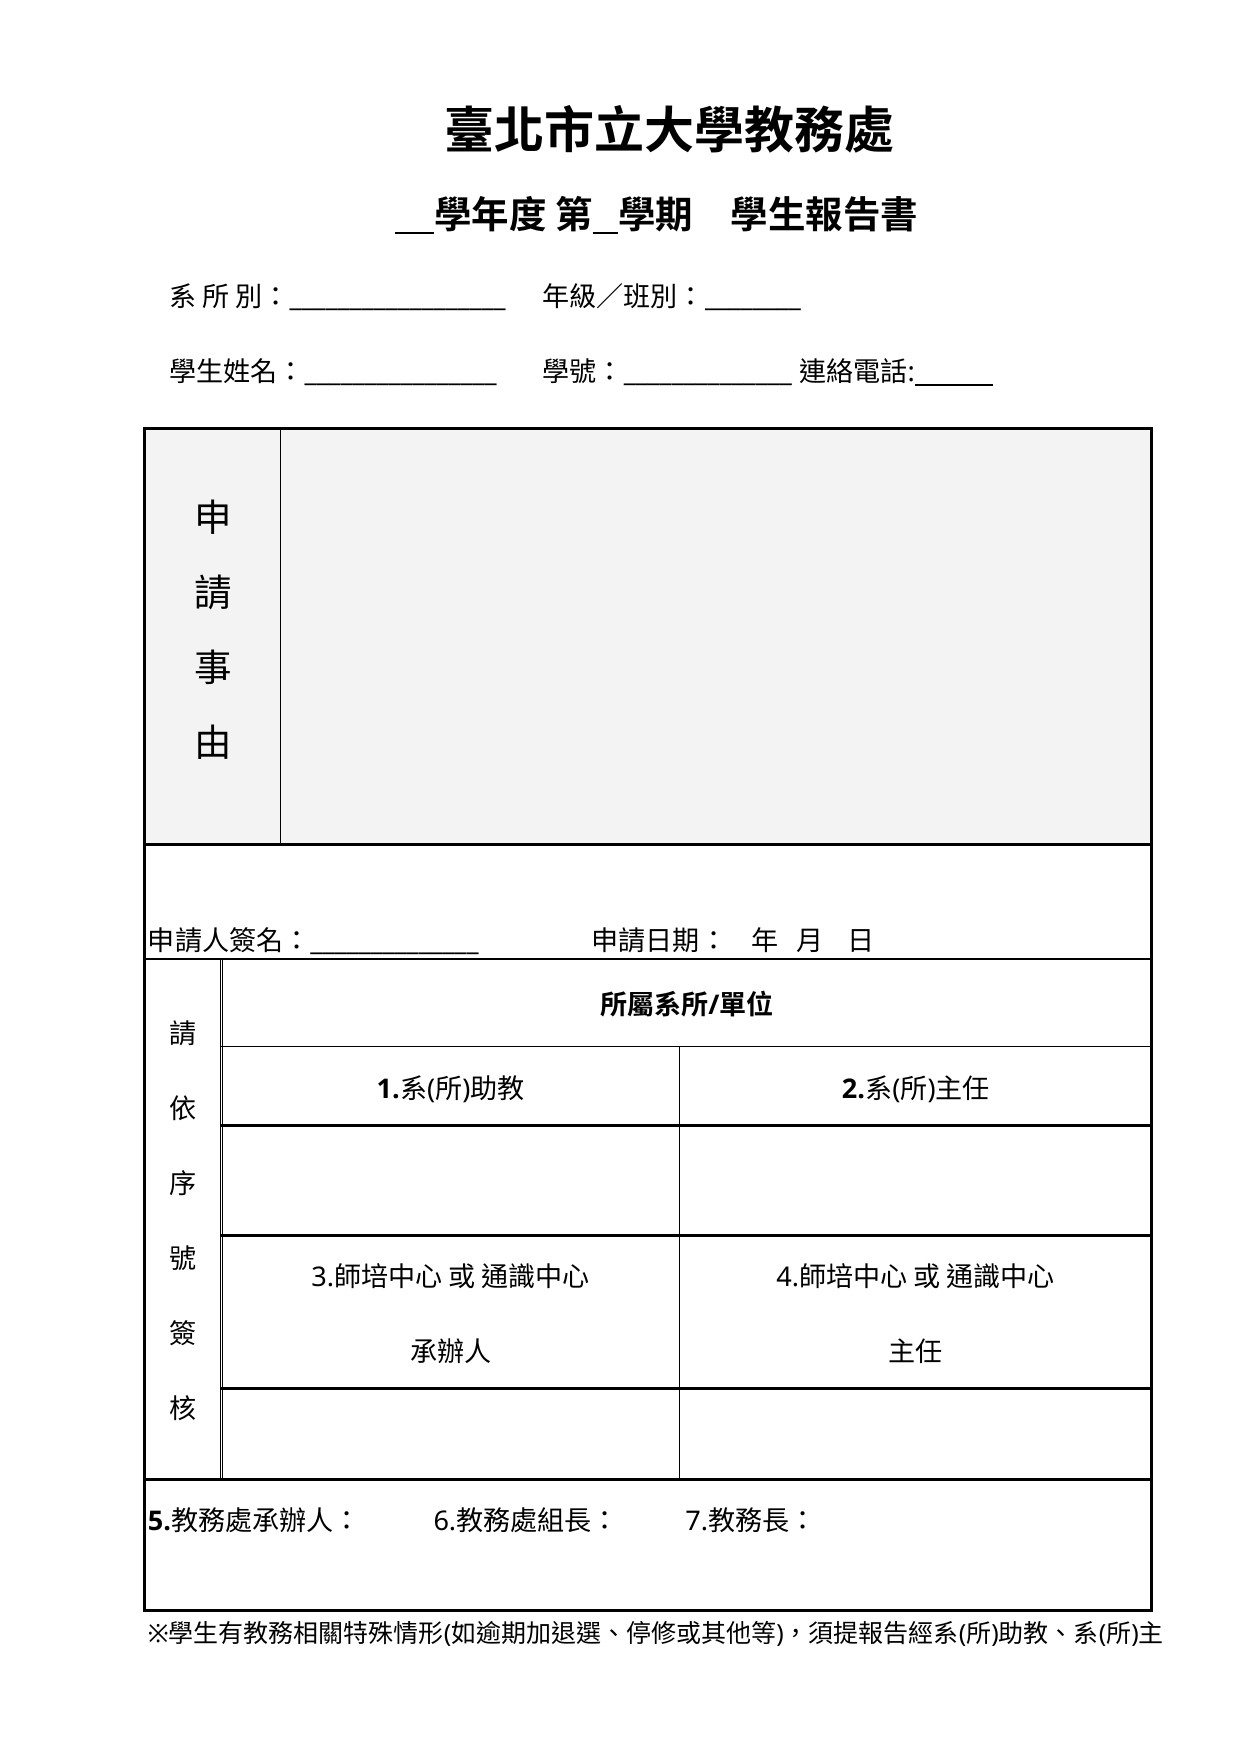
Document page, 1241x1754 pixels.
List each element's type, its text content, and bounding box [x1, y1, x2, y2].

table_cell [223, 1127, 679, 1234]
table_cell 5.教務處承辦人： 6.教務處組長： 7.教務長： [146, 1481, 1150, 1609]
table_cell 所屬系所/單位 [223, 960, 1150, 1046]
table_header 申 請 事 由 [146, 430, 280, 843]
table_cell 3.師培中心 或 通識中心 承辦人 [223, 1237, 679, 1387]
table_cell 4.師培中心 或 通識中心 主任 [680, 1237, 1150, 1387]
text 系 所 別：__________________ 年級∕班別：________ [148, 239, 1165, 314]
table_cell 申請人簽名：______________ 申請日期： 年 月 日 [146, 846, 1150, 958]
text 學生姓名：________________ 學號：______________ 連絡電話: [148, 314, 1165, 389]
table_cell [680, 1127, 1150, 1234]
table_cell [223, 1390, 679, 1478]
table_cell 1.系(所)助教 [223, 1047, 679, 1124]
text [148, 1612, 1165, 1650]
table_cell [680, 1390, 1150, 1478]
text 臺北市立大學教務處 [148, 89, 1065, 164]
table_header [281, 430, 1150, 843]
table_cell 2.系(所)主任 [680, 1047, 1150, 1124]
table_cell 請 依 序 號 簽 核 [146, 960, 220, 1478]
text 學年度 第 學期 學生報告書 [148, 164, 1165, 239]
